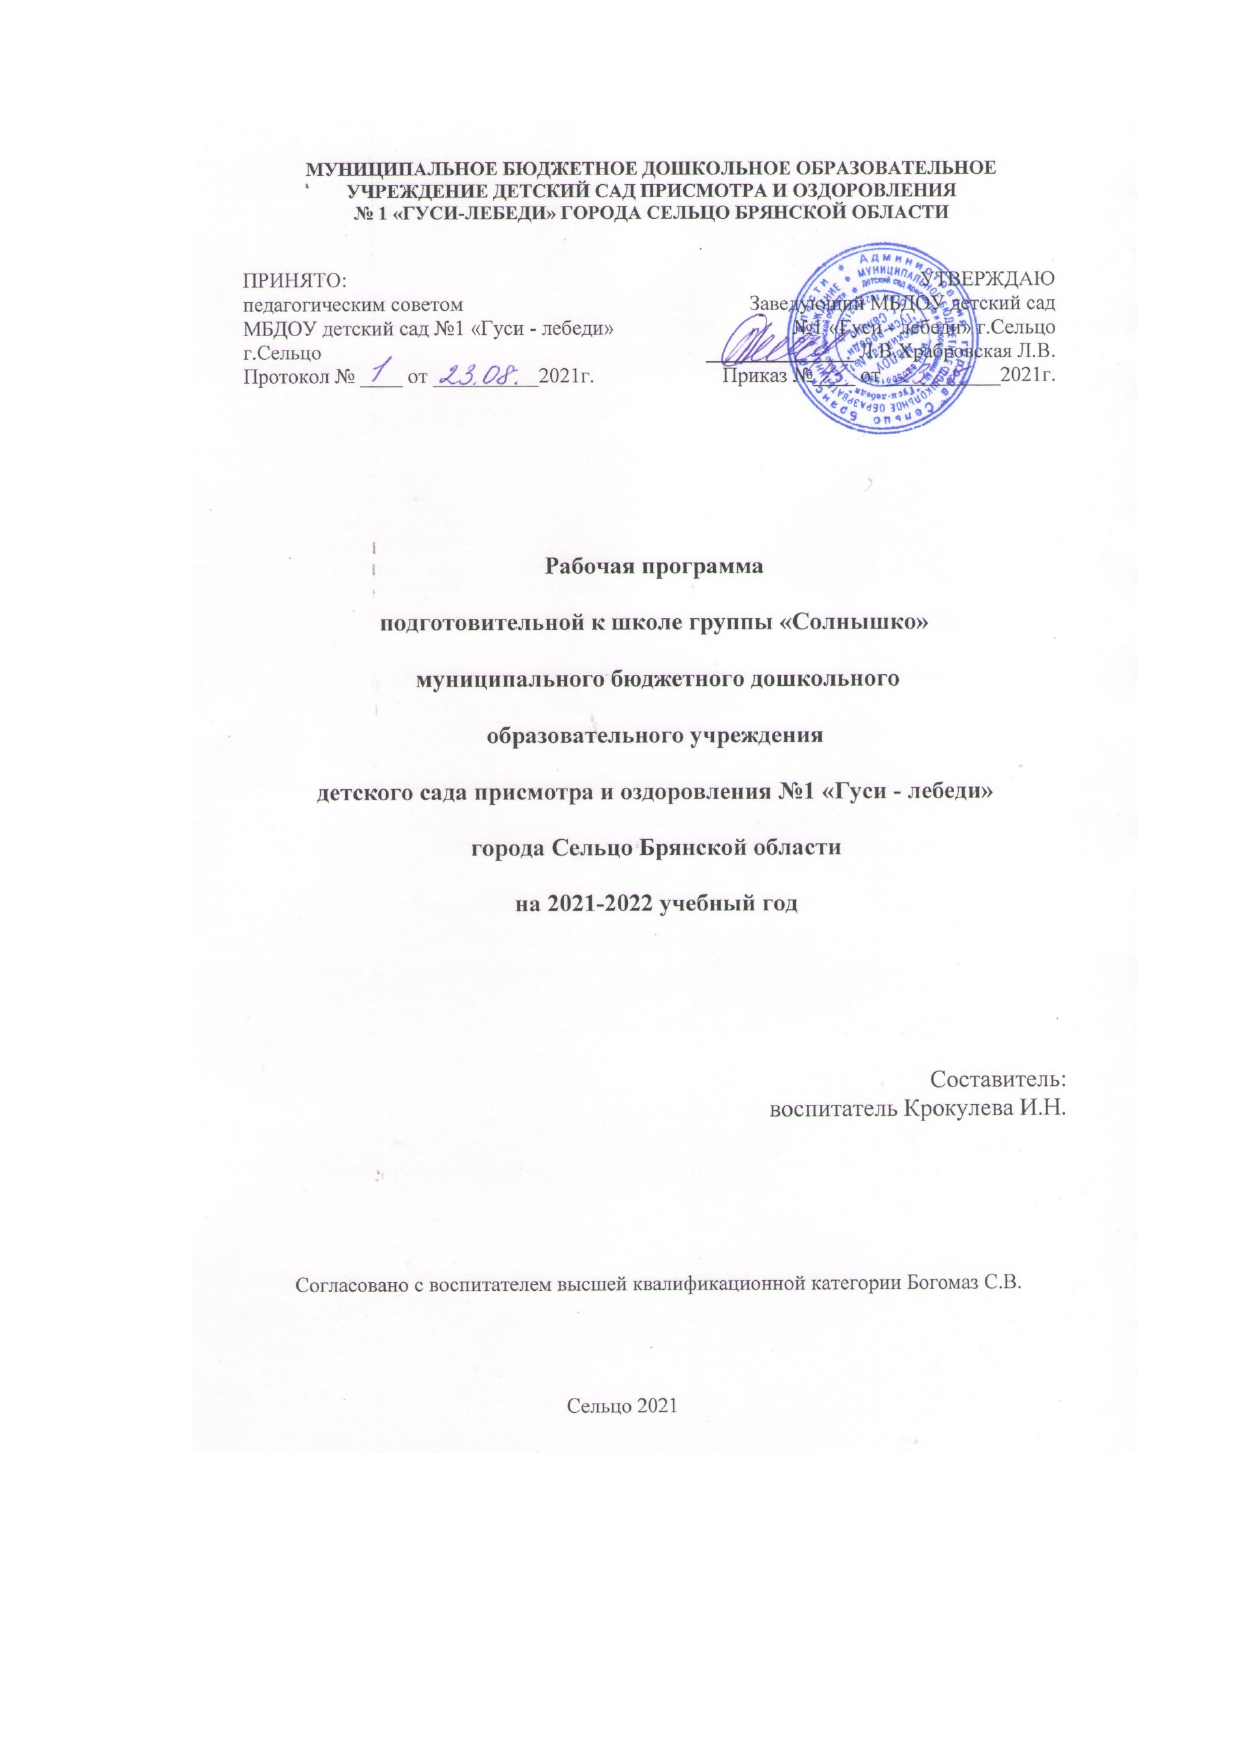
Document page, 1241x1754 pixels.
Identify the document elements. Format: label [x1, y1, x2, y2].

picture [191, 118, 1138, 1453]
